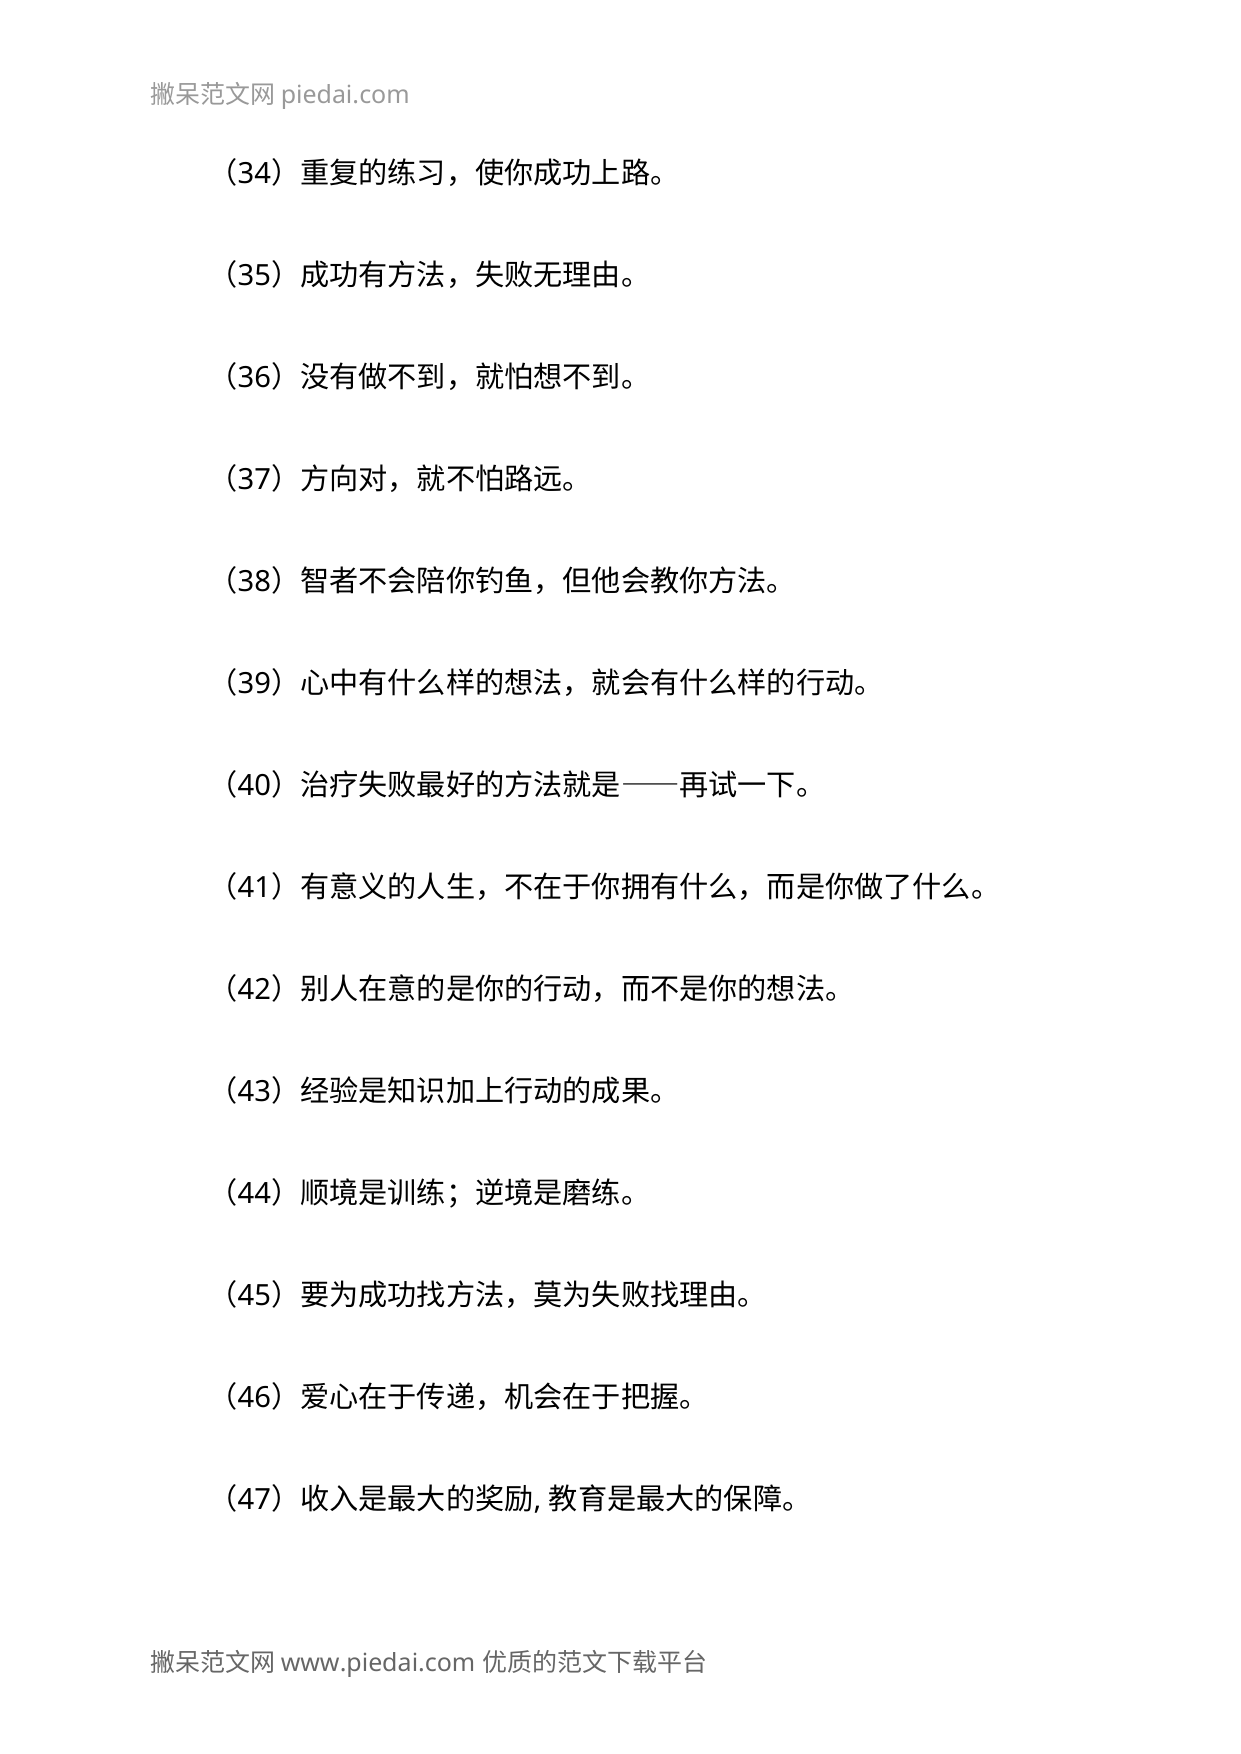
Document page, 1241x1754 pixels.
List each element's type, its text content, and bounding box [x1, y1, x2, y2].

text （36）没有做不到，就怕想不到。 [150, 354, 1090, 396]
text （34）重复的练习，使你成功上路。 [150, 150, 1090, 192]
text （38）智者不会陪你钓鱼，但他会教你方法。 [150, 558, 1090, 600]
text （42）别人在意的是你的行动，而不是你的想法。 [150, 966, 1090, 1008]
text （47）收入是最大的奖励, 教育是最大的保障。 [150, 1476, 1090, 1518]
text （39）心中有什么样的想法，就会有什么样的行动。 [150, 660, 1090, 702]
text （40）治疗失败最好的方法就是――再试一下。 [150, 762, 1090, 804]
text （44）顺境是训练；逆境是磨练。 [150, 1170, 1090, 1212]
text （43）经验是知识加上行动的成果。 [150, 1068, 1090, 1110]
text （35）成功有方法，失败无理由。 [150, 252, 1090, 294]
text （45）要为成功找方法，莫为失败找理由。 [150, 1272, 1090, 1314]
text （46）爱心在于传递，机会在于把握。 [150, 1374, 1090, 1416]
text （41）有意义的人生，不在于你拥有什么，而是你做了什么。 [150, 864, 1090, 906]
text （37）方向对，就不怕路远。 [150, 456, 1090, 498]
